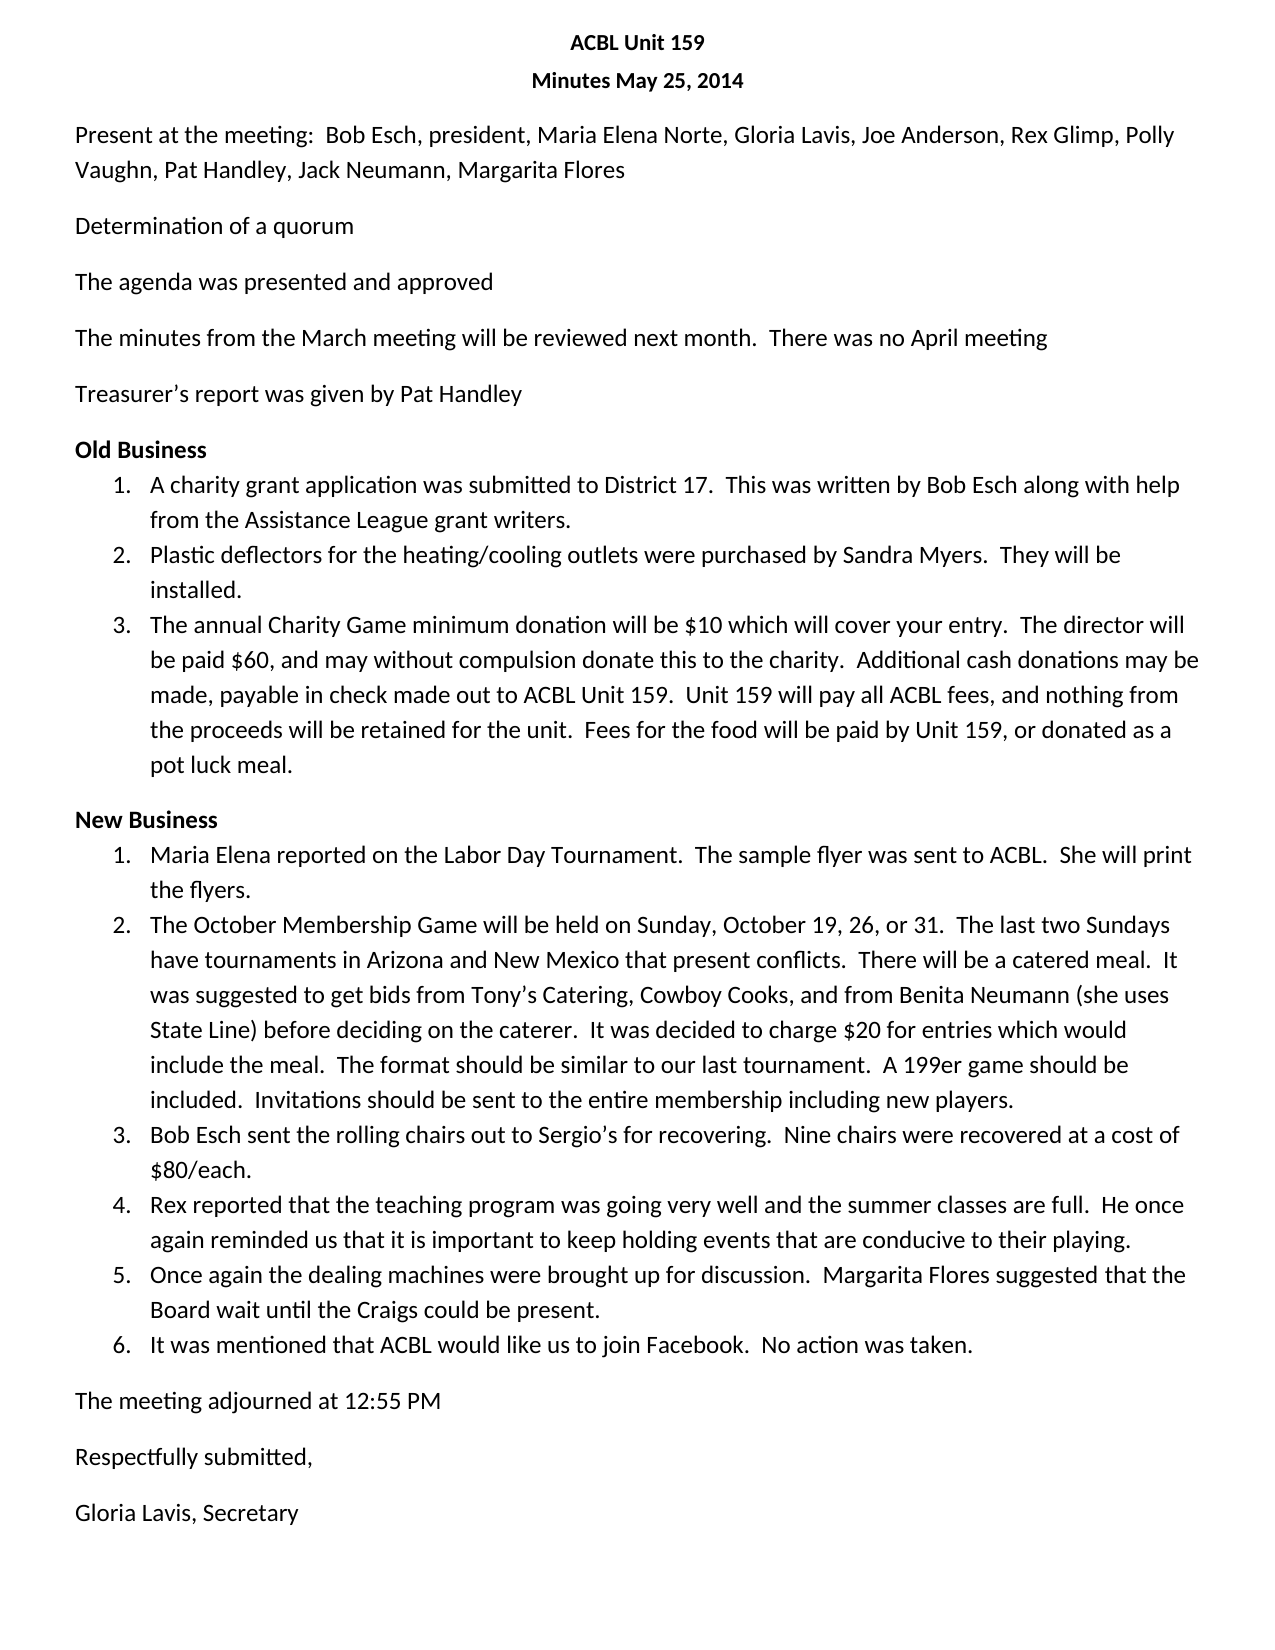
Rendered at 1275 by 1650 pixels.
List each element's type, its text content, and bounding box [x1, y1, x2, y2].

text Respectfully submitted, [75, 1441, 1200, 1472]
text Present at the meeting: Bob Esch, president, Maria Elena Norte, Gloria Lavis, Joe Anderson, Rex Glimp, Polly Vaughn, Pat Handley, Jack Neumann, Margarita Flores [75, 119, 1200, 185]
list The annual Charity Game minimum donation will be $10 which will cover your entry. The director will be paid $60, and may without compulsion donate this to the charity. Additional cash donations may be made, payable in check made out to ACBL Unit 159. Unit 159 will pay all ACBL fees, and nothing from the proceeds will be retained for the unit. Fees for the food will be paid by Unit 159, or donated as a pot luck meal. [112, 609, 1200, 779]
list Maria Elena reported on the Labor Day Tournament. The sample flyer was sent to ACBL. She will print the flyers. [112, 839, 1200, 905]
list Plastic deflectors for the heating/cooling outlets were purchased by Sandra Myers. They will be installed. [112, 539, 1200, 604]
text New Business [75, 804, 1200, 835]
list Once again the dealing machines were brought up for discussion. Margarita Flores suggested that the Board wait until the Craigs could be present. [112, 1259, 1200, 1325]
list It was mentioned that ACBL would like us to join Facebook. No action was taken. [112, 1329, 1200, 1360]
text Treasurer’s report was given by Pat Handley [75, 378, 1200, 408]
list A charity grant application was submitted to District 17. This was written by Bob Esch along with help from the Assistance League grant writers. [112, 469, 1200, 534]
text The minutes from the March meeting will be reviewed next month. There was no April meeting [75, 322, 1200, 353]
text The meeting adjourned at 12:55 PM [75, 1385, 1200, 1416]
text Minutes May 25, 2014 [75, 67, 1200, 94]
text ACBL Unit 159 [75, 28, 1200, 56]
list Rex reported that the teaching program was going very well and the summer classes are full. He once again reminded us that it is important to keep holding events that are conducive to their playing. [112, 1189, 1200, 1255]
text Gloria Lavis, Secretary [75, 1497, 1200, 1528]
text Old Business [75, 434, 1200, 464]
text Determination of a quorum [75, 210, 1200, 241]
list Bob Esch sent the rolling chairs out to Sergio’s for recovering. Nine chairs were recovered at a cost of $80/each. [112, 1119, 1200, 1185]
text The agenda was presented and approved [75, 266, 1200, 297]
list The October Membership Game will be held on Sunday, October 19, 26, or 31. The last two Sundays have tournaments in Arizona and New Mexico that present conflicts. There will be a catered meal. It was suggested to get bids from Tony’s Catering, Cowboy Cooks, and from Benita Neumann (she uses State Line) before deciding on the caterer. It was decided to charge $20 for entries which would include the meal. The format should be similar to our last tournament. A 199er game should be included. Invitations should be sent to the entire membership including new players. [112, 909, 1200, 1115]
